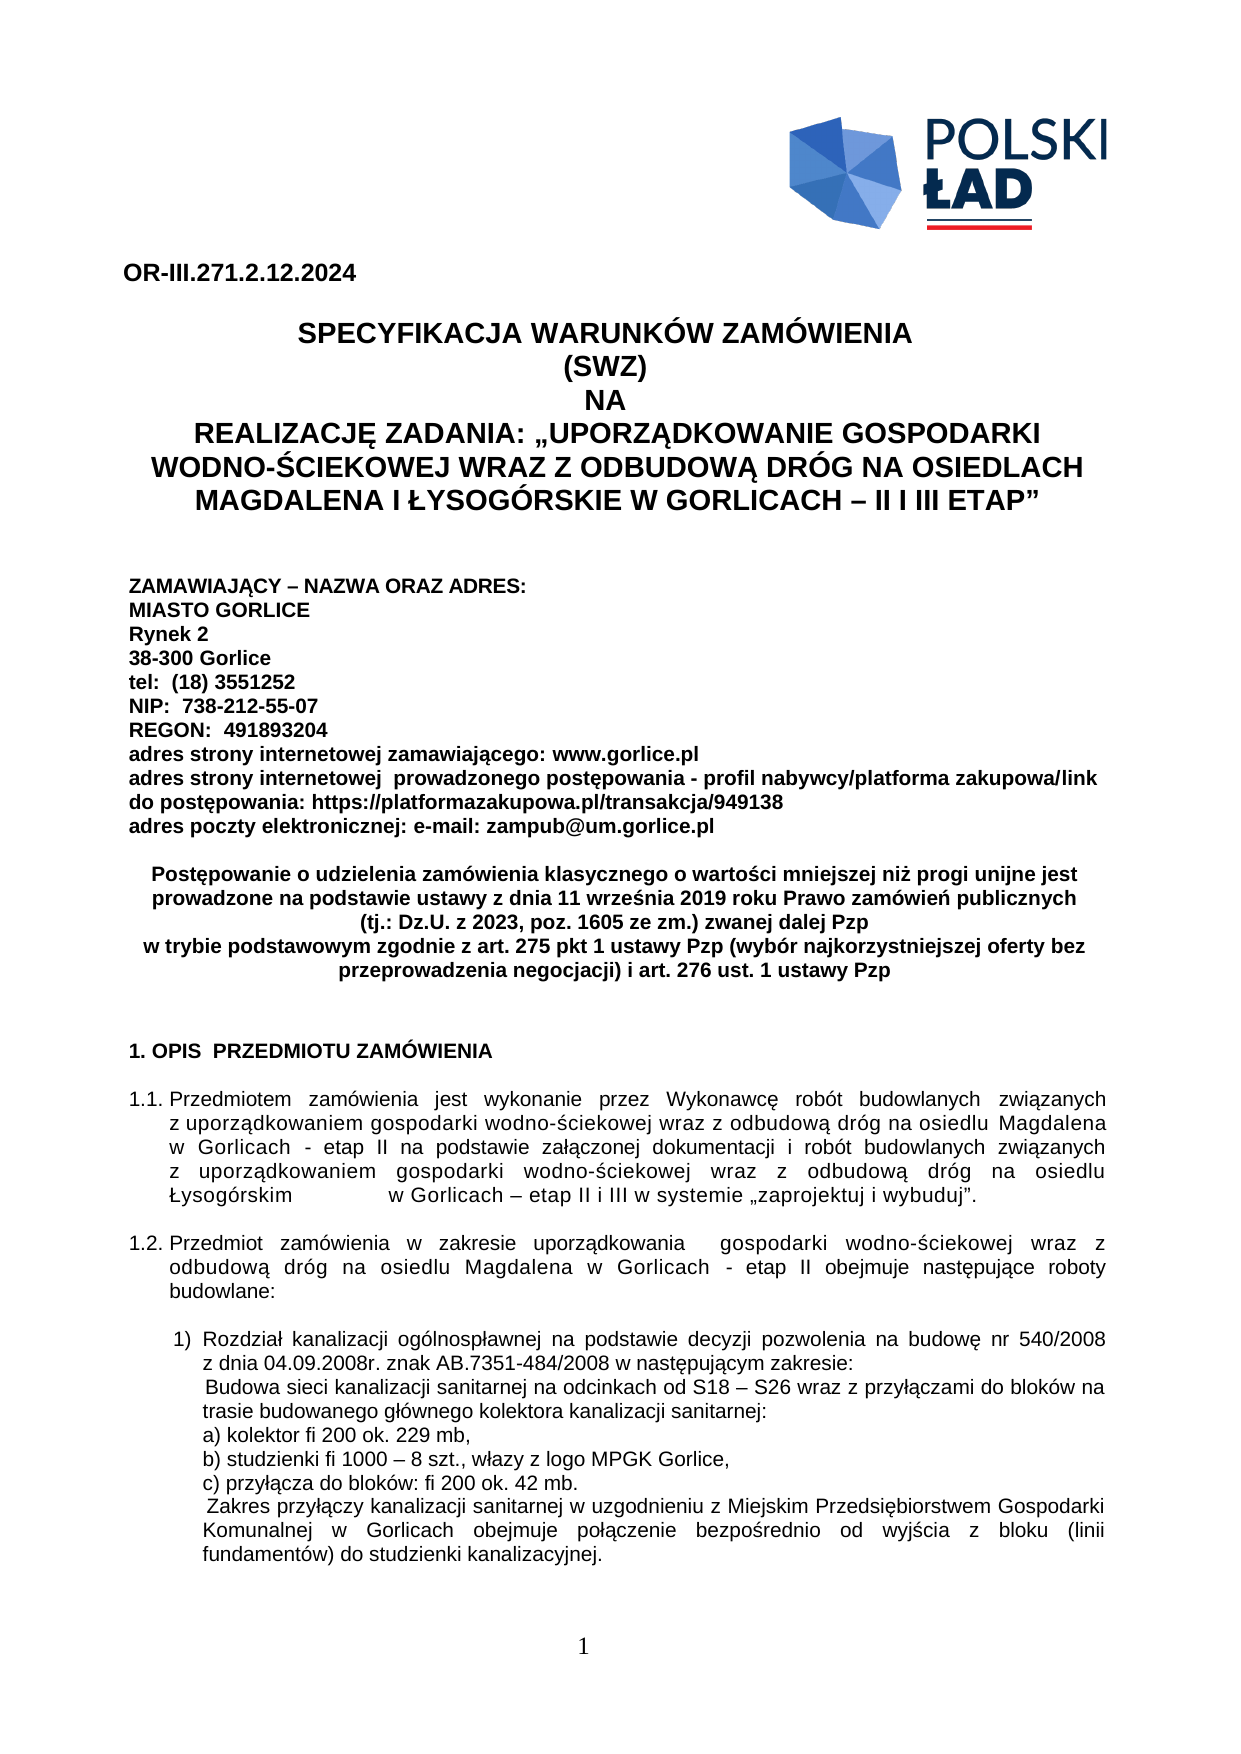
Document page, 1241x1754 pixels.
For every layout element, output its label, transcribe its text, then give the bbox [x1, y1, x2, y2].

text (tj.: Dz.U. z 2023, poz. 1605 ze zm.) zwanej dalej Pzp [123, 910, 1106, 934]
text Budowa sieci kanalizacji sanitarnej na odcinkach od S18 – S26 wraz z przyłączami do bloków na trasie budowanego głównego kolektora kanalizacji sanitarnej: [173, 1374, 1106, 1422]
text 38-300 Gorlice [128, 646, 1106, 670]
text c) przyłącza do bloków: fi 200 ok. 42 mb. [202, 1470, 1106, 1494]
text Rynek 2 [128, 622, 1106, 646]
text NIP: 738-212-55-07 [128, 694, 1106, 718]
text NA [104, 383, 1106, 416]
text adres poczty elektronicznej: e-mail: zampub@um.gorlice.pl [128, 814, 1106, 838]
text ZAMAWIAJĄCY – NAZWA ORAZ ADRES: [128, 574, 1106, 598]
text adres strony internetowej prowadzonego postępowania - profil nabywcy/platforma zakupowa/link do postępowania: https://platformazakupowa.pl/transakcja/949138 [128, 766, 1106, 814]
text OR-III.271.2.12.2024 [10, 258, 1106, 287]
picture [789, 117, 1107, 230]
text REGON: 491893204 [128, 718, 1106, 742]
text MIASTO GORLICE [128, 598, 1106, 622]
text 1. OPIS PRZEDMIOTU ZAMÓWIENIA [128, 1039, 1106, 1063]
text w trybie podstawowym zgodnie z art. 275 pkt 1 ustawy Pzp (wybór najkorzystniejszej oferty bez przeprowadzenia negocjacji) i art. 276 ust. 1 ustawy Pzp [123, 934, 1106, 982]
text a) kolektor fi 200 ok. 229 mb, [202, 1422, 1106, 1446]
text REALIZACJĘ ZADANIA: „UPORZĄDKOWANIE GOSPODARKI WODNO-ŚCIEKOWEJ WRAZ Z ODBUDOWĄ DRÓG NA OSIEDLACH MAGDALENA I ŁYSOGÓRSKIE W GORLICACH – II I III ETAP” [128, 416, 1106, 517]
text Postępowanie o udzielenia zamówienia klasycznego o wartości mniejszej niż progi unijne jest prowadzone na podstawie ustawy z dnia 11 września 2019 roku Prawo zamówień publicznych [123, 862, 1106, 910]
text SPECYFIKACJA WARUNKÓW ZAMÓWIENIA [104, 316, 1106, 349]
text tel: (18) 3551252 [128, 670, 1106, 694]
text Zakres przyłączy kanalizacji sanitarnej w uzgodnieniu z Miejskim Przedsiębiorstwem Gospodarki Komunalnej w Gorlicach obejmuje połączenie bezpośrednio od wyjścia z bloku (linii fundamentów) do studzienki kanalizacyjnej. [173, 1494, 1106, 1566]
list Rozdział kanalizacji ogólnospławnej na podstawie decyzji pozwolenia na budowę nr 540/2008 z dnia 04.09.2008r. znak AB.7351-484/2008 w następującym zakresie: [173, 1327, 1106, 1374]
list Przedmiotem zamówienia jest wykonanie przez Wykonawcę robót budowlanych związanych z uporządkowaniem gospodarki wodno-ściekowej wraz z odbudową dróg na osiedlu Magdalena w Gorlicach - etap II na podstawie załączonej dokumentacji i robót budowlanych związanych z uporządkowaniem gospodarki wodno-ściekowej wraz z odbudową dróg na osiedlu Łysogórskim w Gorlicach – etap II i III w systemie „zaprojektuj i wybuduj”. [128, 1087, 1106, 1207]
text (SWZ) [104, 349, 1106, 383]
text b) studzienki fi 1000 – 8 szt., włazy z logo MPGK Gorlice, [202, 1446, 1106, 1470]
list Przedmiot zamówienia w zakresie uporządkowania gospodarki wodno-ściekowej wraz z odbudową dróg na osiedlu Magdalena w Gorlicach - etap II obejmuje następujące roboty budowlane: [128, 1231, 1106, 1303]
text adres strony internetowej zamawiającego: www.gorlice.pl [128, 742, 1106, 766]
